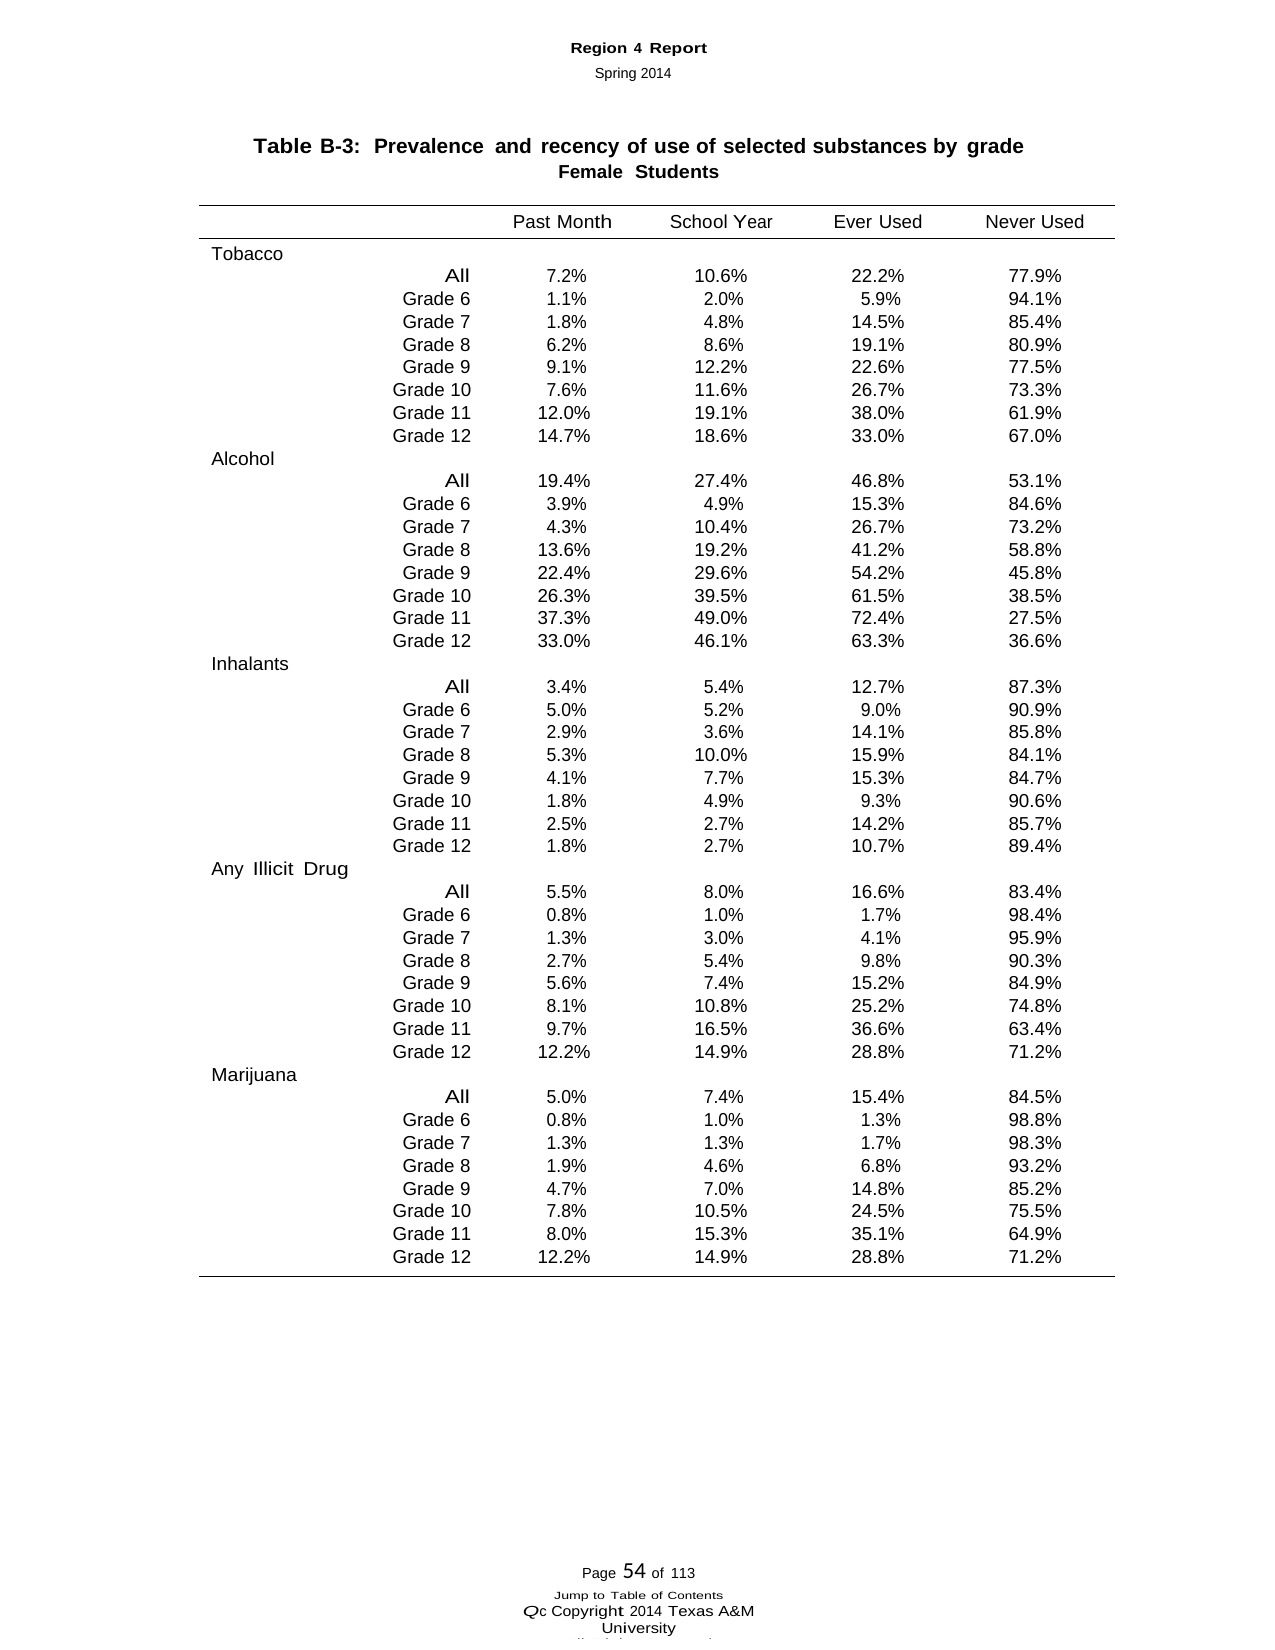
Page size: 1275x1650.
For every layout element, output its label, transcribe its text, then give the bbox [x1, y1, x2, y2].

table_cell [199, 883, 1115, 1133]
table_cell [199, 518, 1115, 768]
text Female Students [554, 161, 723, 182]
text Table B-3: Prevalence and recency of use of selected substances by grade [250, 134, 1027, 158]
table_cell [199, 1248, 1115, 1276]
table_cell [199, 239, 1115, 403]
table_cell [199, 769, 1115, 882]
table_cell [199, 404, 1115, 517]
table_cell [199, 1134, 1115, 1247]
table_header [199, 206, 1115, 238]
